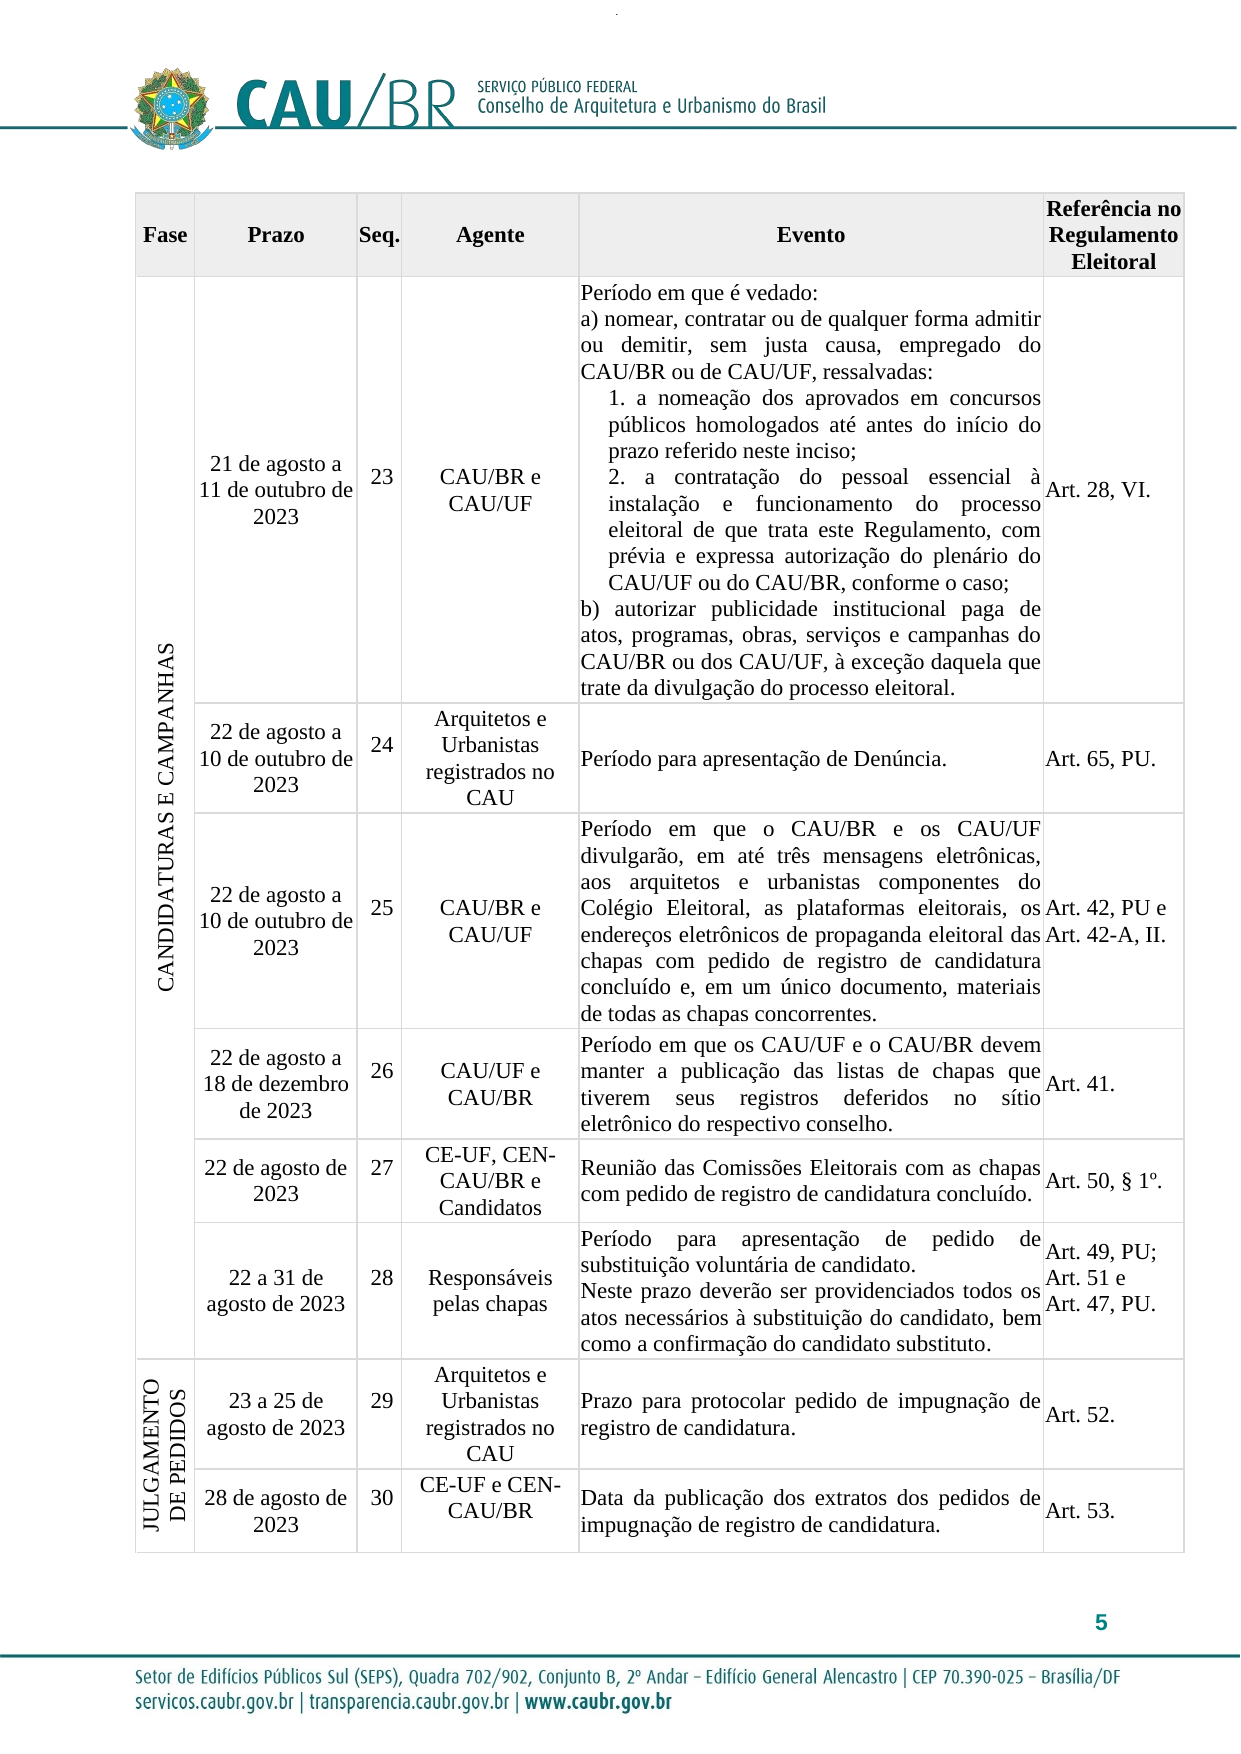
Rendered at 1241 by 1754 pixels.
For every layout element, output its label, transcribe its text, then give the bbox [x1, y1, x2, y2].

table_cell Data da publicação dos extratos dos pedidos de impugnação de registro de candidatura. [580, 1470, 1043, 1552]
table_header Prazo [195, 194, 356, 276]
table_cell Art. 52. [1044, 1360, 1183, 1468]
table_header Seq. [358, 194, 401, 276]
table_cell Art. 41. [1044, 1029, 1183, 1138]
table_cell CAU/BR e CAU/UF [402, 814, 578, 1028]
table_cell Arquitetos e Urbanistas registrados no CAU [402, 1360, 578, 1468]
table_cell Período em que o CAU/BR e os CAU/UF divulgarão, em até três mensagens eletrônicas, aos arquitetos e urbanistas componentes do Colégio Eleitoral, as plataformas eleitorais, os endereços eletrônicos de propaganda eleitoral das chapas com pedido de registro de candidatura concluído e, em um único documento, materiais de todas as chapas concorrentes. [580, 814, 1043, 1028]
table_cell [358, 1360, 401, 1468]
picture [0, 4, 1239, 182]
table_header Fase [136, 194, 194, 276]
table_cell 22 de agosto a 10 de outubro de 2023 [195, 704, 356, 812]
table_cell Período para apresentação de pedido de substituição voluntária de candidato. Neste prazo deverão ser providenciados todos os atos necessários à substituição do candidato, bem como a confirmação do candidato substituto. [580, 1223, 1043, 1358]
table_cell Responsáveis pelas chapas [402, 1223, 578, 1358]
table_cell 21 de agosto a 11 de outubro de 2023 [195, 277, 356, 702]
table_cell Art. 28, VI. [1044, 277, 1183, 702]
table_cell Art. 42, PU e Art. 42-A, II. [1044, 814, 1183, 1028]
table_cell 22 a 31 de agosto de 2023 [195, 1223, 356, 1358]
table_cell Período para apresentação de Denúncia. [580, 704, 1043, 812]
picture [0, 1649, 1240, 1754]
table_cell [358, 1223, 401, 1358]
table_cell [358, 704, 401, 812]
table_cell [358, 1029, 401, 1138]
table_cell Art. 50, § 1º. [1044, 1140, 1183, 1222]
table_cell Art. 65, PU. [1044, 704, 1183, 812]
table_cell Prazo para protocolar pedido de impugnação de registro de candidatura. [580, 1360, 1043, 1468]
table_cell CANDIDATURAS E CAMPANHAS [136, 277, 194, 1358]
table_cell 28 de agosto de 2023 [195, 1470, 356, 1552]
table_cell [358, 277, 401, 702]
table_cell 22 de agosto a 18 de dezembro de 2023 [195, 1029, 356, 1138]
table_cell CAU/BR e CAU/UF [402, 277, 578, 702]
table_cell Período em que é vedado: a) nomear, contratar ou de qualquer forma admitir ou demitir, sem justa causa, empregado do CAU/BR ou de CAU/UF, ressalvadas: 1. a nomeação dos aprovados em concursos públicos homologados até antes do início do prazo referido neste inciso; 2. a contratação do pessoal essencial à instalação e funcionamento do processo eleitoral de que trata este Regulamento, com prévia e expressa autorização do plenário do CAU/UF ou do CAU/BR, conforme o caso; b) autorizar publicidade institucional paga de atos, programas, obras, serviços e campanhas do CAU/BR ou dos CAU/UF, à exceção daquela que trate da divulgação do processo eleitoral. [580, 277, 1043, 702]
table_cell CAU/UF e CAU/BR [402, 1029, 578, 1138]
table_cell [358, 1140, 401, 1222]
table_cell Art. 49, PU; Art. 51 e Art. 47, PU. [1044, 1223, 1183, 1358]
table_cell 22 de agosto de 2023 [195, 1140, 356, 1222]
table_cell Reunião das Comissões Eleitorais com as chapas com pedido de registro de candidatura concluído. [580, 1140, 1043, 1222]
table_cell Arquitetos e Urbanistas registrados no CAU [402, 704, 578, 812]
table_cell 22 de agosto a 10 de outubro de 2023 [195, 814, 356, 1028]
table_cell [358, 1470, 401, 1552]
table_cell 23 a 25 de agosto de 2023 [195, 1360, 356, 1468]
table_header Agente [402, 194, 578, 276]
table_cell JULGAMENTO DE PEDIDOS DE REGISTRO DE CANDIDATURA, IMPUGNAÇÕES E SUBSTITUIÇÕES DE CANDIDATOS [136, 1359, 194, 1552]
table_header Referência no Regulamento Eleitoral [1044, 194, 1183, 276]
table_header Evento [580, 194, 1043, 276]
table_cell CE-UF e CEN-CAU/BR [402, 1470, 578, 1552]
table_cell Período em que os CAU/UF e o CAU/BR devem manter a publicação das listas de chapas que tiverem seus registros deferidos no sítio eletrônico do respectivo conselho. [580, 1029, 1043, 1138]
table_cell [358, 814, 401, 1028]
table_cell Art. 53. [1044, 1470, 1183, 1552]
table_cell CE-UF, CEN-CAU/BR e Candidatos [402, 1140, 578, 1222]
